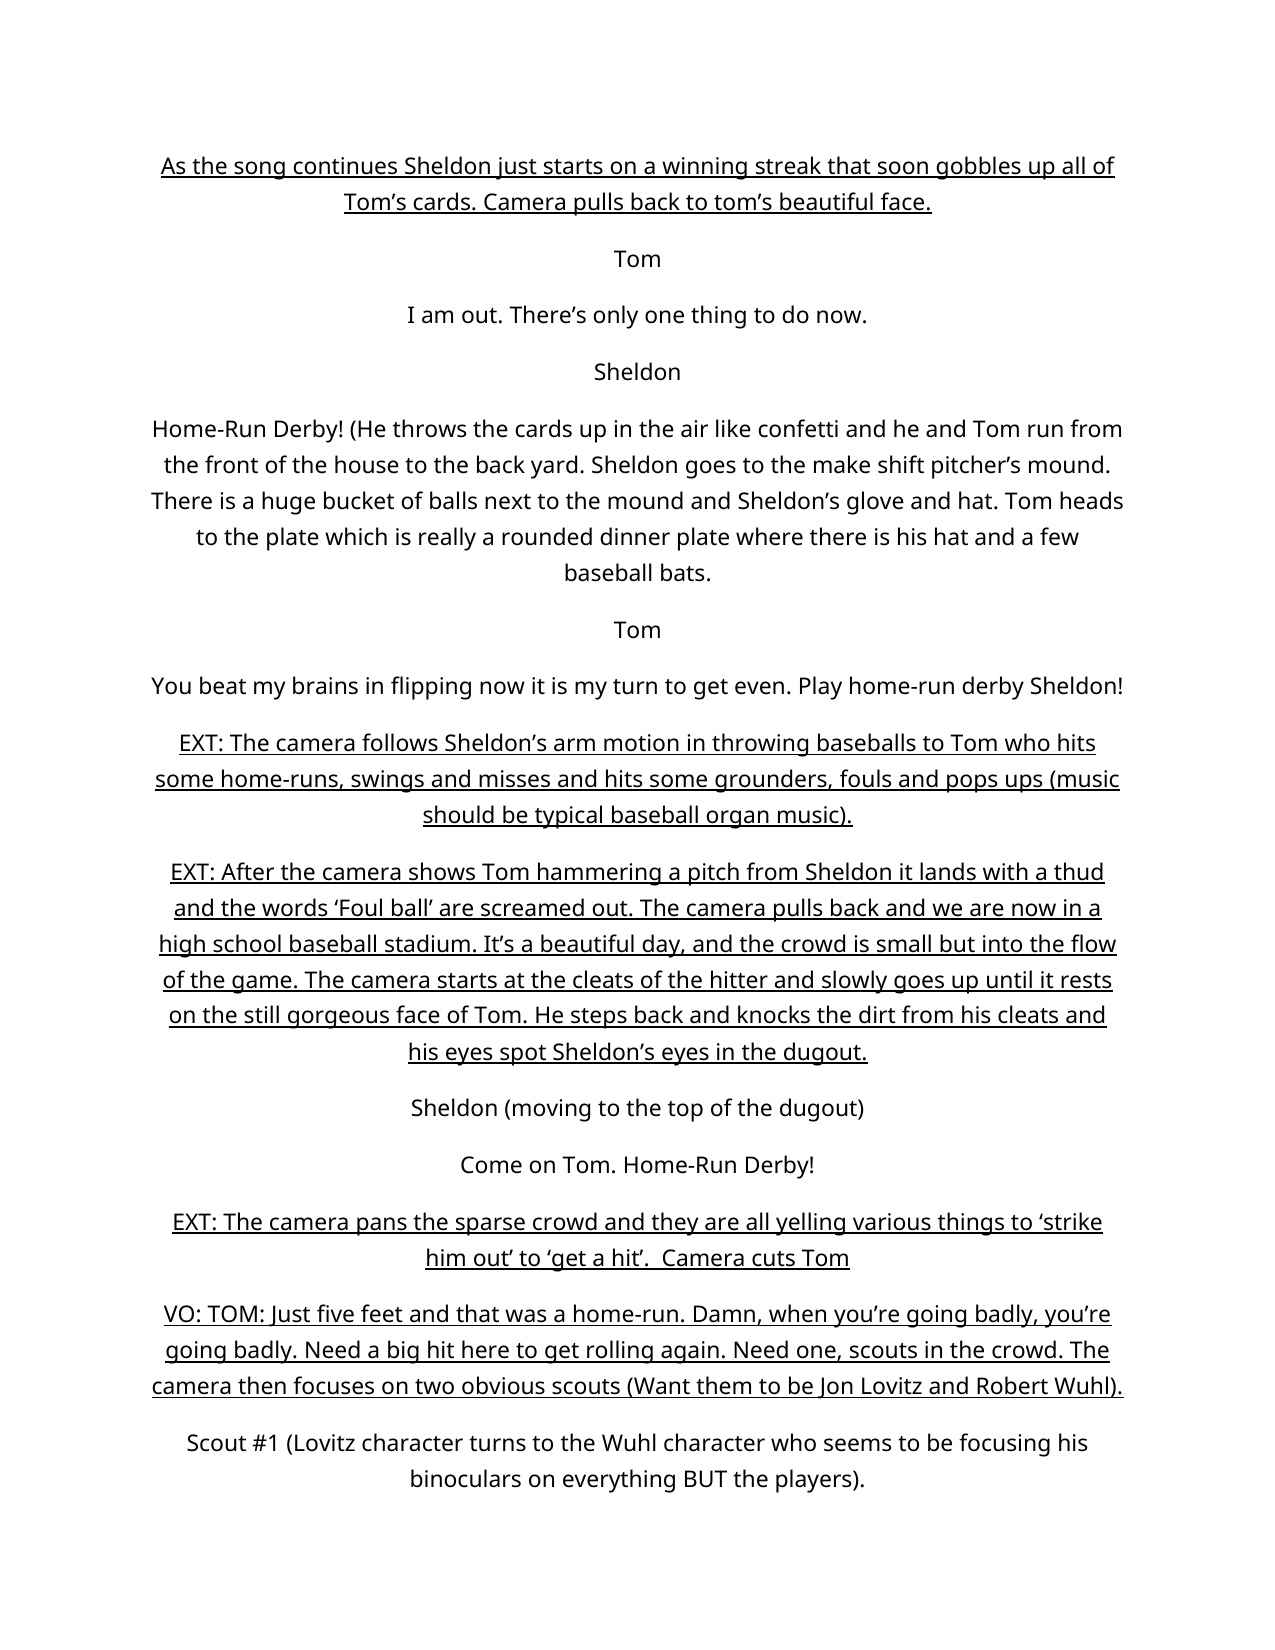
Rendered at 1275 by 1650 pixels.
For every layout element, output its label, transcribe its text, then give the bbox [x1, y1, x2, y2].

text Home-Run Derby! (He throws the cards up in the air like confetti and he and Tom run from the front of the house to the back yard. Sheldon goes to the make shift pitcher’s mound. There is a huge bucket of balls next to the mound and Sheldon’s glove and hat. Tom heads to the plate which is really a rounded dinner plate where there is his hat and a few baseball bats. [150, 413, 1125, 588]
text EXT: The camera follows Sheldon’s arm motion in throwing baseballs to Tom who hits some home-runs, swings and misses and hits some grounders, fouls and pops ups (music should be typical baseball organ music). [150, 727, 1125, 830]
text Sheldon [150, 356, 1125, 387]
text EXT: After the camera shows Tom hammering a pitch from Sheldon it lands with a thud and the words ‘Foul ball’ are screamed out. The camera pulls back and we are now in a high school baseball stadium. It’s a beautiful day, and the crowd is small but into the flow of the game. The camera starts at the cleats of the hitter and slowly goes up until it rests on the still gorgeous face of Tom. He steps back and knocks the dirt from his cleats and his eyes spot Sheldon’s eyes in the dugout. [150, 856, 1125, 1067]
text Tom [150, 243, 1125, 274]
text EXT: The camera pans the sparse crowd and they are all yelling various things to ‘strike him out’ to ‘get a hit’. Camera cuts Tom [150, 1206, 1125, 1273]
text Come on Tom. Home-Run Derby! [150, 1149, 1125, 1180]
text Scout #1 (Lovitz character turns to the Wuhl character who seems to be focusing his binoculars on everything BUT the players). [150, 1427, 1125, 1494]
text You beat my brains in flipping now it is my turn to get even. Play home-run derby Sheldon! [150, 670, 1125, 702]
text VO: TOM: Just five feet and that was a home-run. Damn, when you’re going badly, you’re going badly. Need a big hit here to get rolling again. Need one, scouts in the crowd. The camera then focuses on two obvious scouts (Want them to be Jon Lovitz and Robert Wuhl). [150, 1298, 1125, 1402]
text I am out. There’s only one thing to do now. [150, 299, 1125, 331]
text Sheldon (moving to the top of the dugout) [150, 1092, 1125, 1123]
text As the song continues Sheldon just starts on a winning streak that soon gobbles up all of Tom’s cards. Camera pulls back to tom’s beautiful face. [150, 150, 1125, 217]
text Tom [150, 613, 1125, 645]
